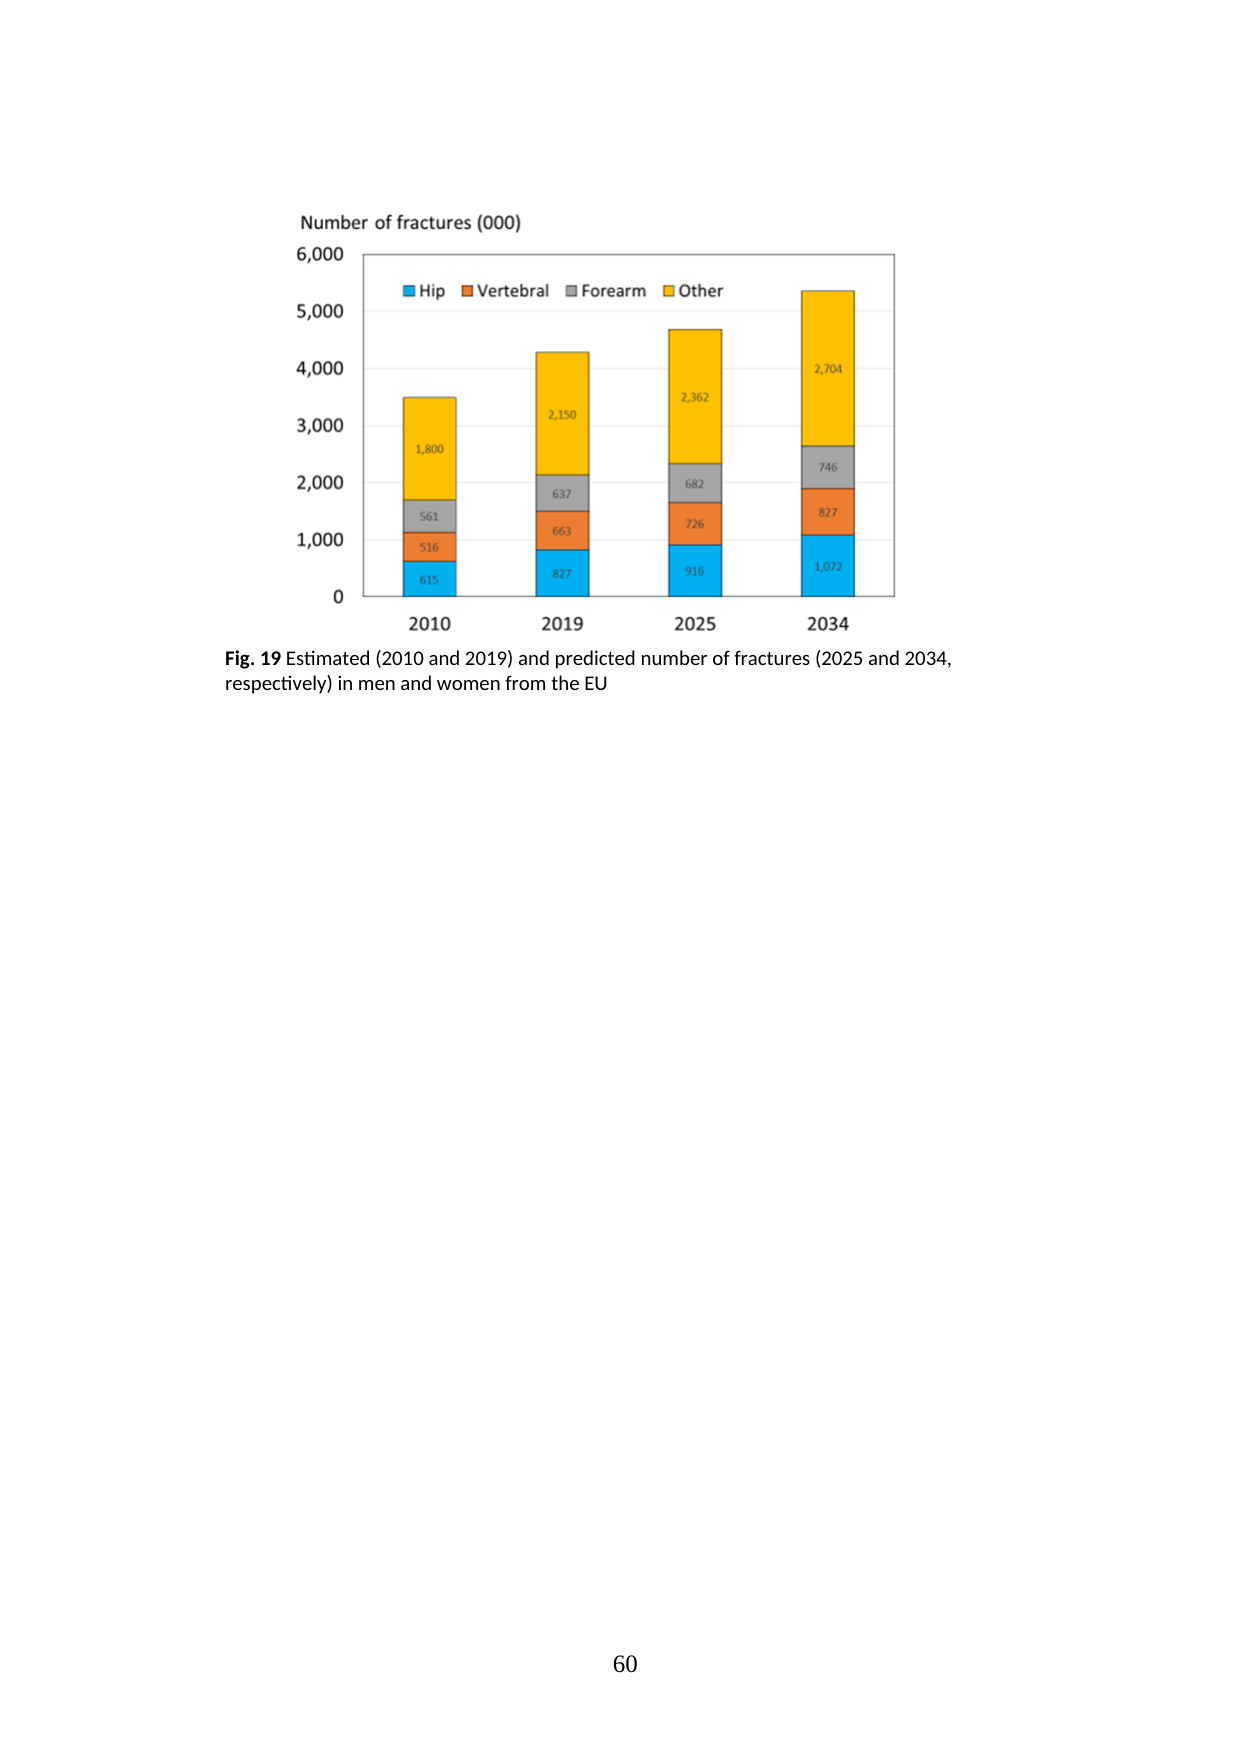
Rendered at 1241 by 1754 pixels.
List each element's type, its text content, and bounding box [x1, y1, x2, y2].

text Fig. 19 Estimated (2010 and 2019) and predicted number of fractures (2025 and 2034, respectively) in men and women from the EU [225, 645, 1060, 696]
picture [271, 203, 939, 645]
